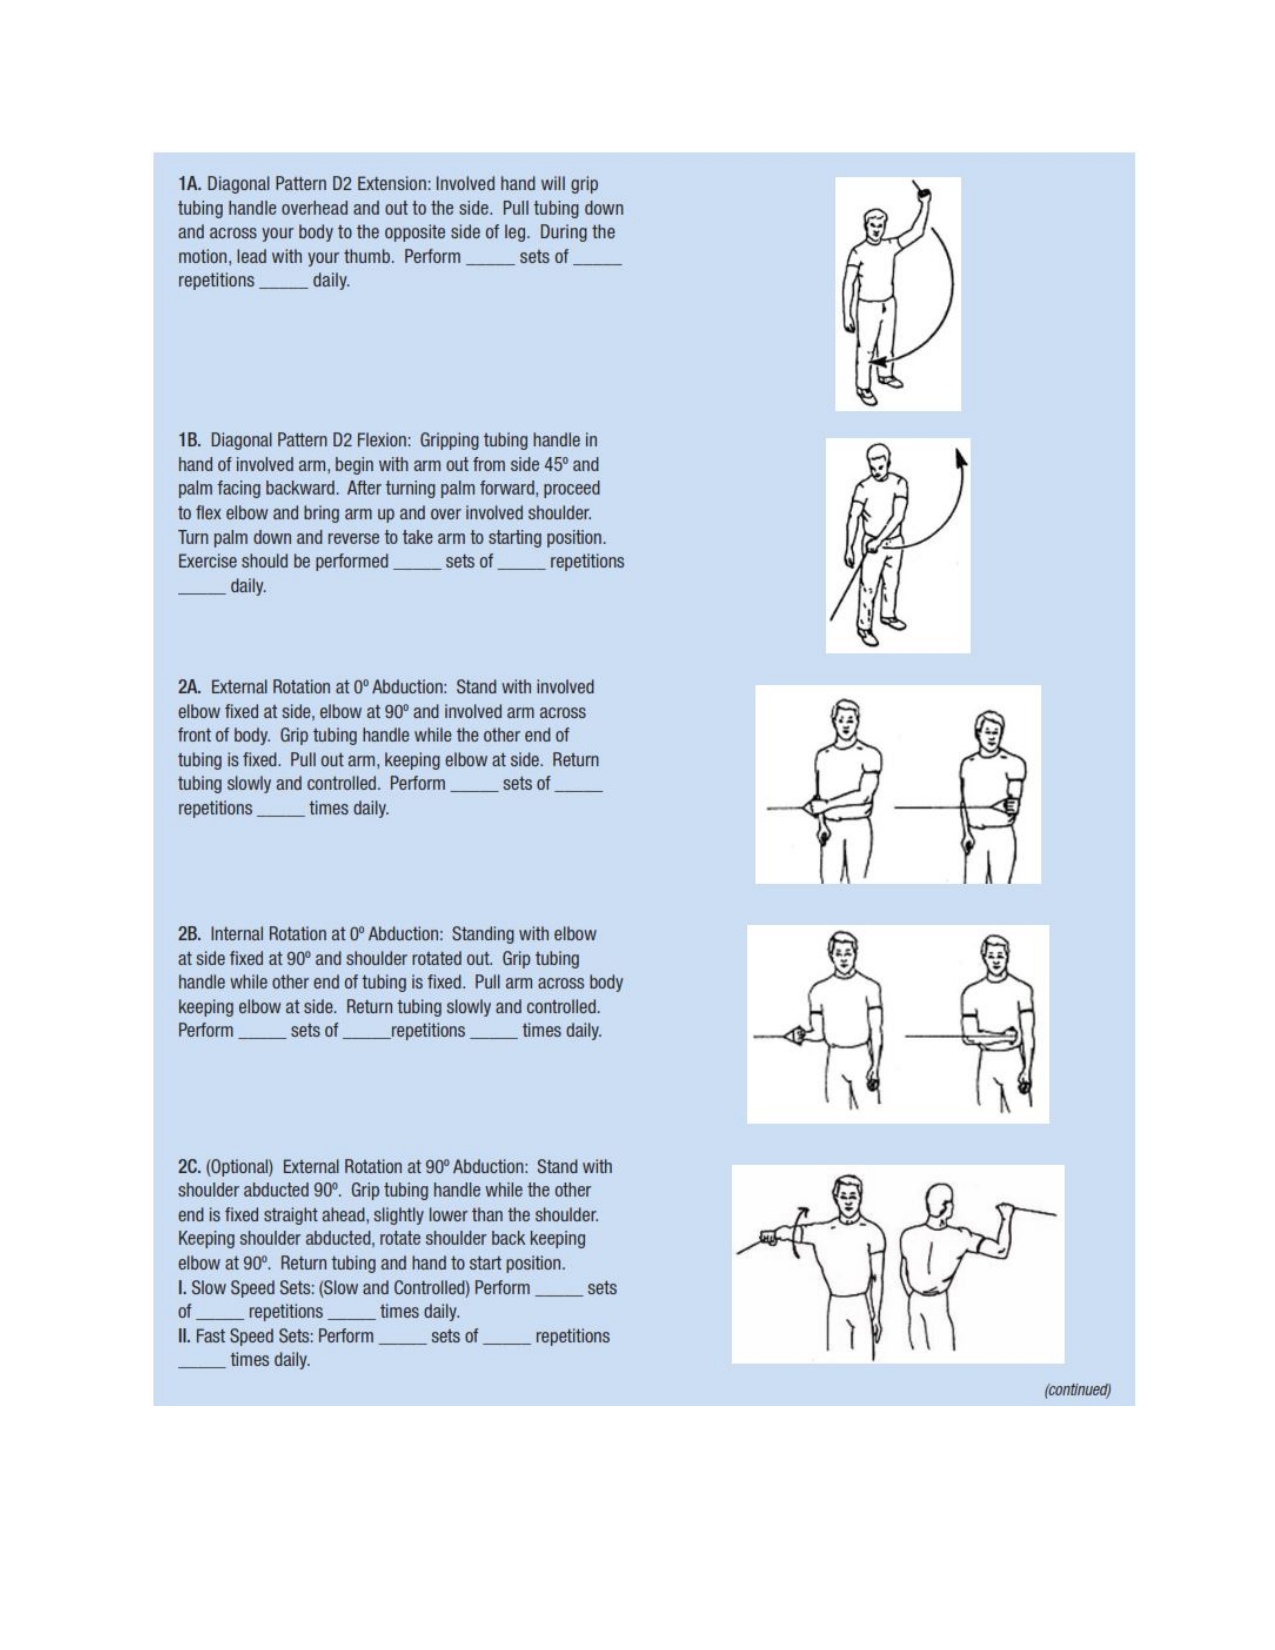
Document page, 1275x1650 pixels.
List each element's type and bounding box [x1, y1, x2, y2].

picture [150, 150, 1140, 1406]
